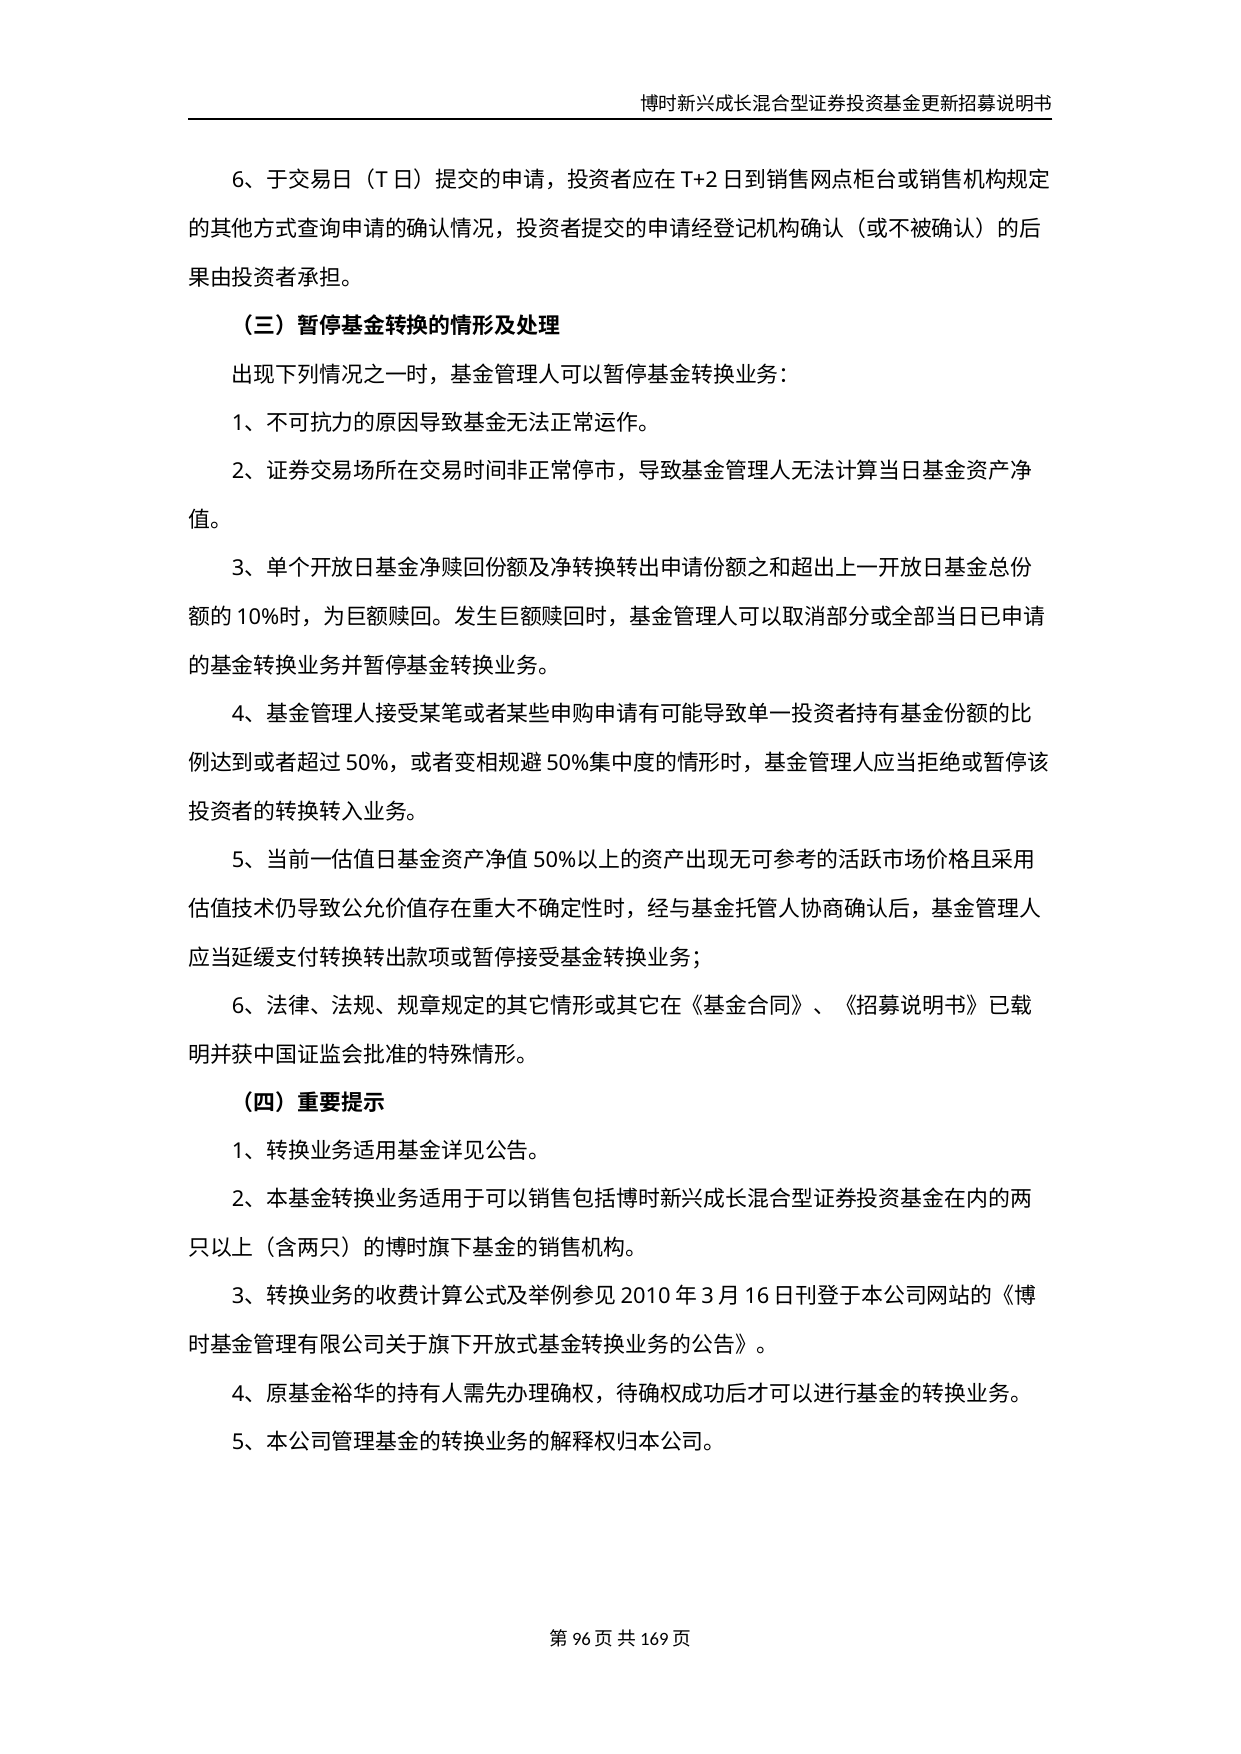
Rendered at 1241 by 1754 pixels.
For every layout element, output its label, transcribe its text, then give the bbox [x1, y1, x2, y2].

text 3、单个开放日基金净赎回份额及净转换转出申请份额之和超出上一开放日基金总份额的10%时，为巨额赎回。发生巨额赎回时，基金管理人可以取消部分或全部当日已申请的基金转换业务并暂停基金转换业务。 [188, 550, 1052, 680]
text 4、基金管理人接受某笔或者某些申购申请有可能导致单一投资者持有基金份额的比例达到或者超过50%，或者变相规避50%集中度的情形时，基金管理人应当拒绝或暂停该投资者的转换转入业务。 [188, 696, 1052, 826]
text 1、不可抗力的原因导致基金无法正常运作。 [188, 404, 1052, 437]
text 1、转换业务适用基金详见公告。 [188, 1133, 1052, 1165]
text 5、当前一估值日基金资产净值50%以上的资产出现无可参考的活跃市场价格且采用估值技术仍导致公允价值存在重大不确定性时，经与基金托管人协商确认后，基金管理人应当延缓支付转换转出款项或暂停接受基金转换业务； [188, 842, 1052, 972]
text 2、本基金转换业务适用于可以销售包括博时新兴成长混合型证券投资基金在内的两只以上（含两只）的博时旗下基金的销售机构。 [188, 1181, 1052, 1262]
text 5、本公司管理基金的转换业务的解释权归本公司。 [188, 1424, 1052, 1456]
text 出现下列情况之一时，基金管理人可以暂停基金转换业务： [188, 356, 1052, 389]
text 4、原基金裕华的持有人需先办理确权，待确权成功后才可以进行基金的转换业务。 [188, 1375, 1052, 1408]
text 6、于交易日（T日）提交的申请，投资者应在T+2日到销售网点柜台或销售机构规定的其他方式查询申请的确认情况，投资者提交的申请经登记机构确认（或不被确认）的后果由投资者承担。 [188, 162, 1052, 292]
text 6、法律、法规、规章规定的其它情形或其它在《基金合同》、《招募说明书》已载明并获中国证监会批准的特殊情形。 [188, 987, 1052, 1069]
text 3、转换业务的收费计算公式及举例参见2010年3月16日刊登于本公司网站的《博时基金管理有限公司关于旗下开放式基金转换业务的公告》。 [188, 1278, 1052, 1359]
text （三）暂停基金转换的情形及处理 [188, 308, 1052, 340]
text 2、证券交易场所在交易时间非正常停市，导致基金管理人无法计算当日基金资产净值。 [188, 453, 1052, 534]
text （四）重要提示 [188, 1084, 1052, 1117]
